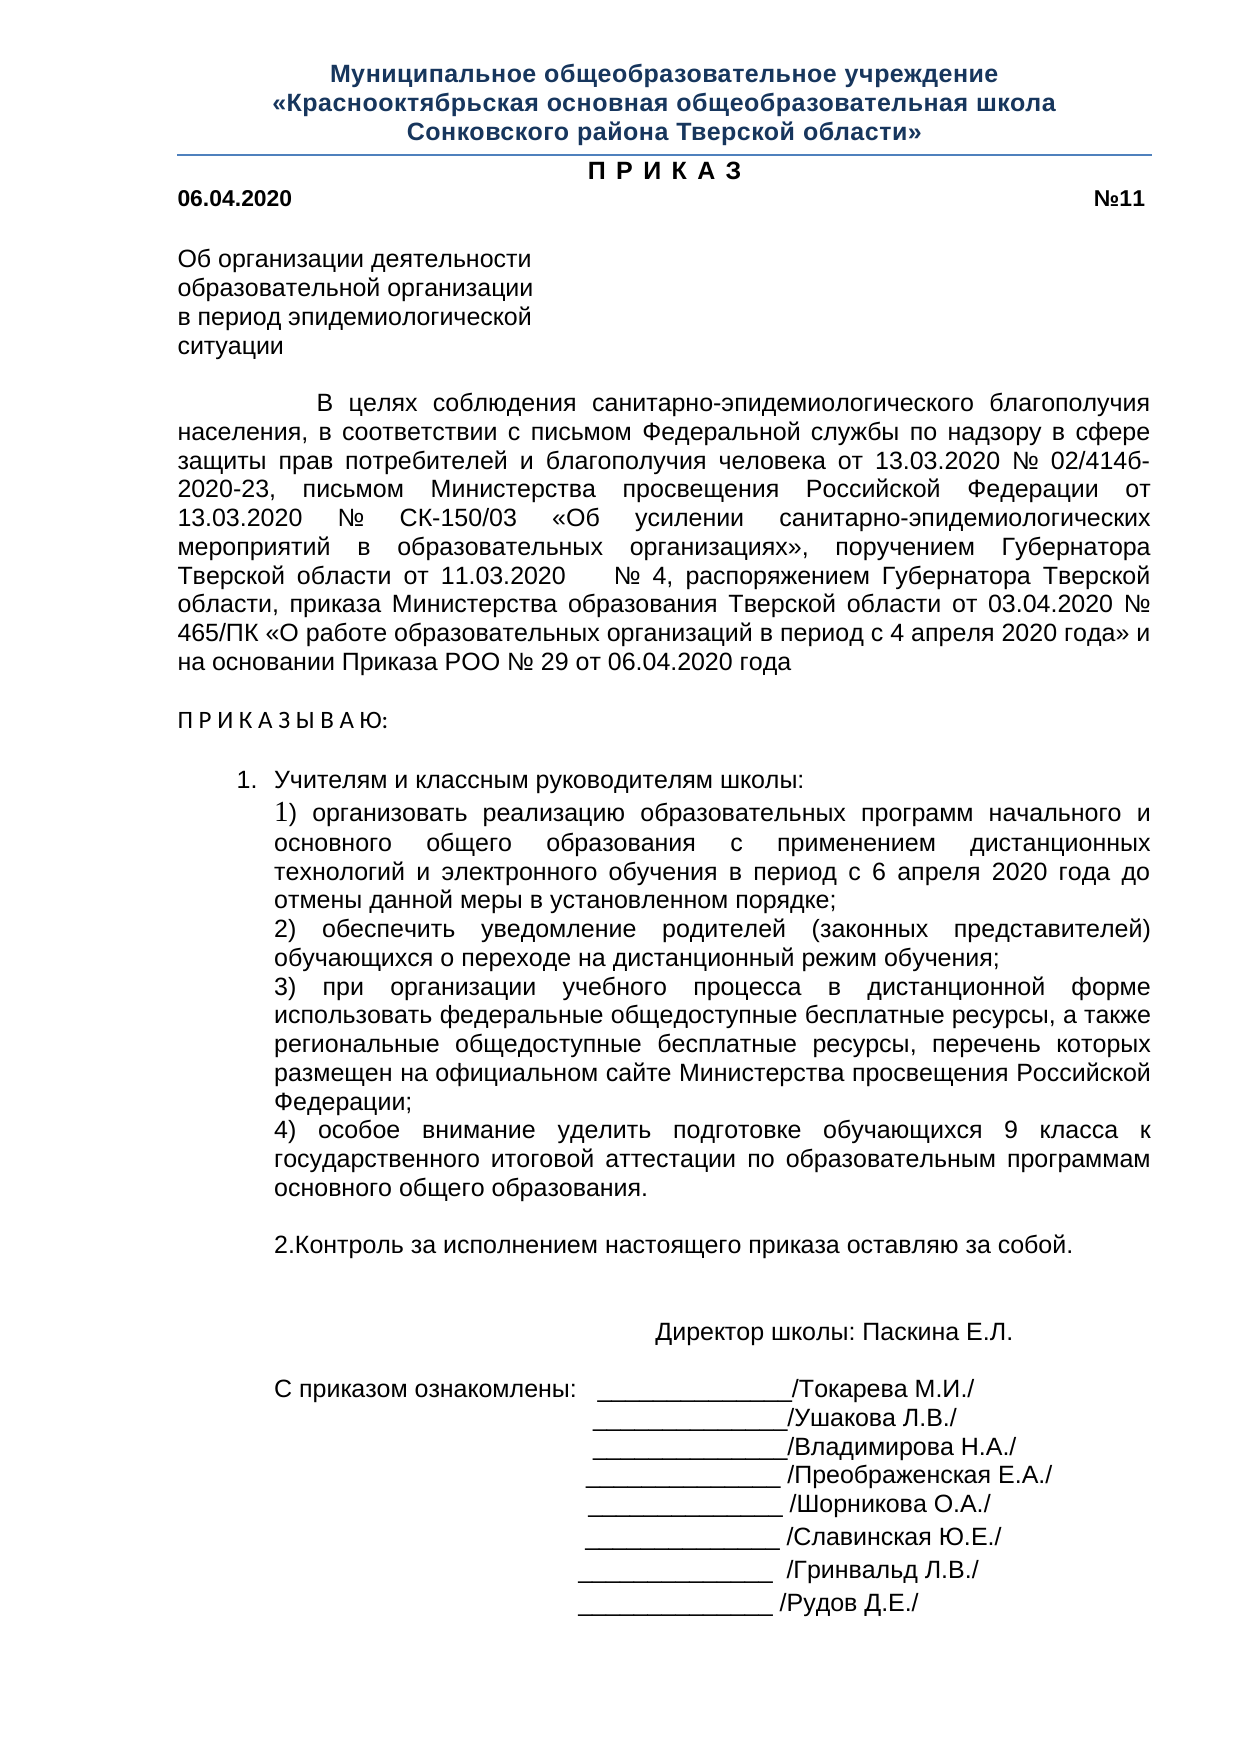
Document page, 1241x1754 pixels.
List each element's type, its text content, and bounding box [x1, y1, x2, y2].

list Директор школы: Паскина Е.Л. [274, 1317, 1152, 1345]
text В целях соблюдения санитарно-эпидемиологического благополучия населения, в соответствии с письмом Федеральной службы по надзору в сфере защиты прав потребителей и благополучия человека от 13.03.2020 № 02/414б-2020-23, письмом Министерства просвещения Российской Федерации от 13.03.2020 № СК-150/03 «Об усилении санитарно-эпидемиологических мероприятий в образовательных организациях», поручением Губернатора Тверской области от 11.03.2020 № 4, распоряжением Губернатора Тверской области, приказа Министерства образования Тверской области от 03.04.2020 № 465/ПК «О работе образовательных организаций в период с 4 апреля 2020 года» и на основании Приказа РОО № 29 от 06.04.2020 года [177, 388, 1152, 676]
list 2) обеспечить уведомление родителей (законных представителей) обучающихся о переходе на дистанционный режим обучения; [274, 914, 1152, 972]
text Об организации деятельности [177, 244, 1152, 273]
text ситуации [177, 331, 1152, 359]
list 3) при организации учебного процесса в дистанционной форме использовать федеральные общедоступные бесплатные ресурсы, а также региональные общедоступные бесплатные ресурсы, перечень которых размещен на официальном сайте Министерства просвещения Российской Федерации; [274, 972, 1152, 1115]
subtitle ПРИКАЗ [177, 156, 1152, 184]
list ______________/Ушакова Л.В./ [274, 1403, 1152, 1432]
list ______________ /Славинская Ю.Е./ [252, 1522, 1152, 1551]
list ______________ /Рудов Д.Е./ [252, 1588, 1152, 1617]
list Учителям и классным руководителям школы: [236, 766, 1152, 794]
text образовательной организации [177, 273, 1152, 302]
list ______________ /Преображенская Е.А./ [274, 1460, 1152, 1489]
list ______________ /Шорникова О.А./ [252, 1489, 1152, 1518]
list 4) особое внимание уделить подготовке обучающихся 9 класса к государственного итоговой аттестации по образовательным программам основного общего образования. [274, 1115, 1152, 1202]
list ______________/Владимирова Н.А./ [274, 1432, 1152, 1460]
list С приказом ознакомлены: ______________/Токарева М.И./ [274, 1374, 1152, 1403]
list 1) организовать реализацию образовательных программ начального и основного общего образования с применением дистанционных технологий и электронного обучения в период с 6 апреля 2020 года до отмены данной меры в установленном порядке; [274, 794, 1152, 914]
list ______________ /Гринвальд Л.В./ [252, 1555, 1152, 1584]
text в период эпидемиологической [177, 302, 1152, 331]
title Сонковского района Тверской области» [177, 117, 1152, 154]
title «Краснооктябрьская основная общеобразовательная школа [177, 88, 1152, 117]
subtitle 06.04.2020 №11 [177, 184, 1152, 211]
text П Р И К А З Ы В А Ю: [177, 704, 1152, 735]
list 2.Контроль за исполнением настоящего приказа оставляю за собой. [274, 1230, 1152, 1259]
title Муниципальное общеобразовательное учреждение [177, 59, 1152, 88]
